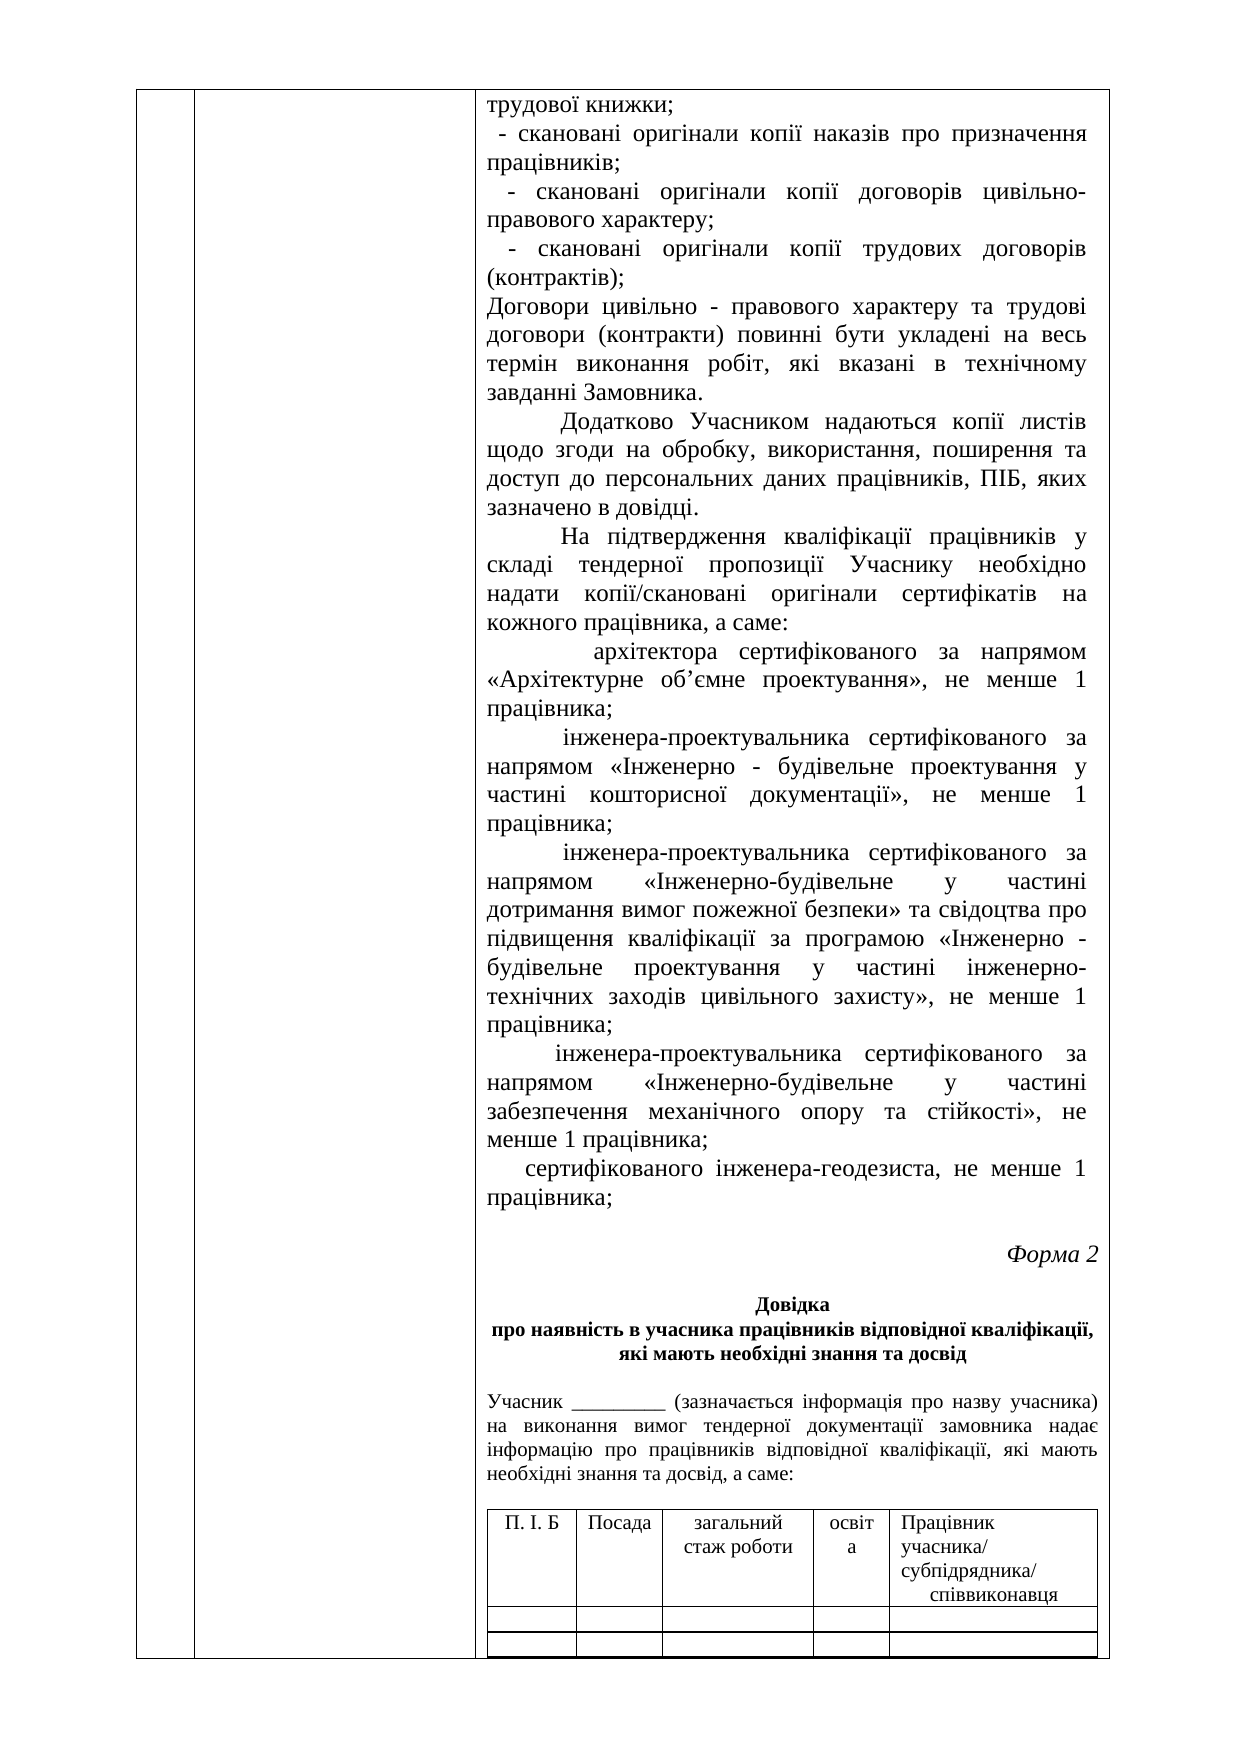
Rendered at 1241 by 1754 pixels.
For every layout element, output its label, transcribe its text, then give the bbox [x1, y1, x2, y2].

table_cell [195, 90, 475, 1657]
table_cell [476, 90, 1109, 1657]
table_cell 2 [137, 90, 194, 1657]
